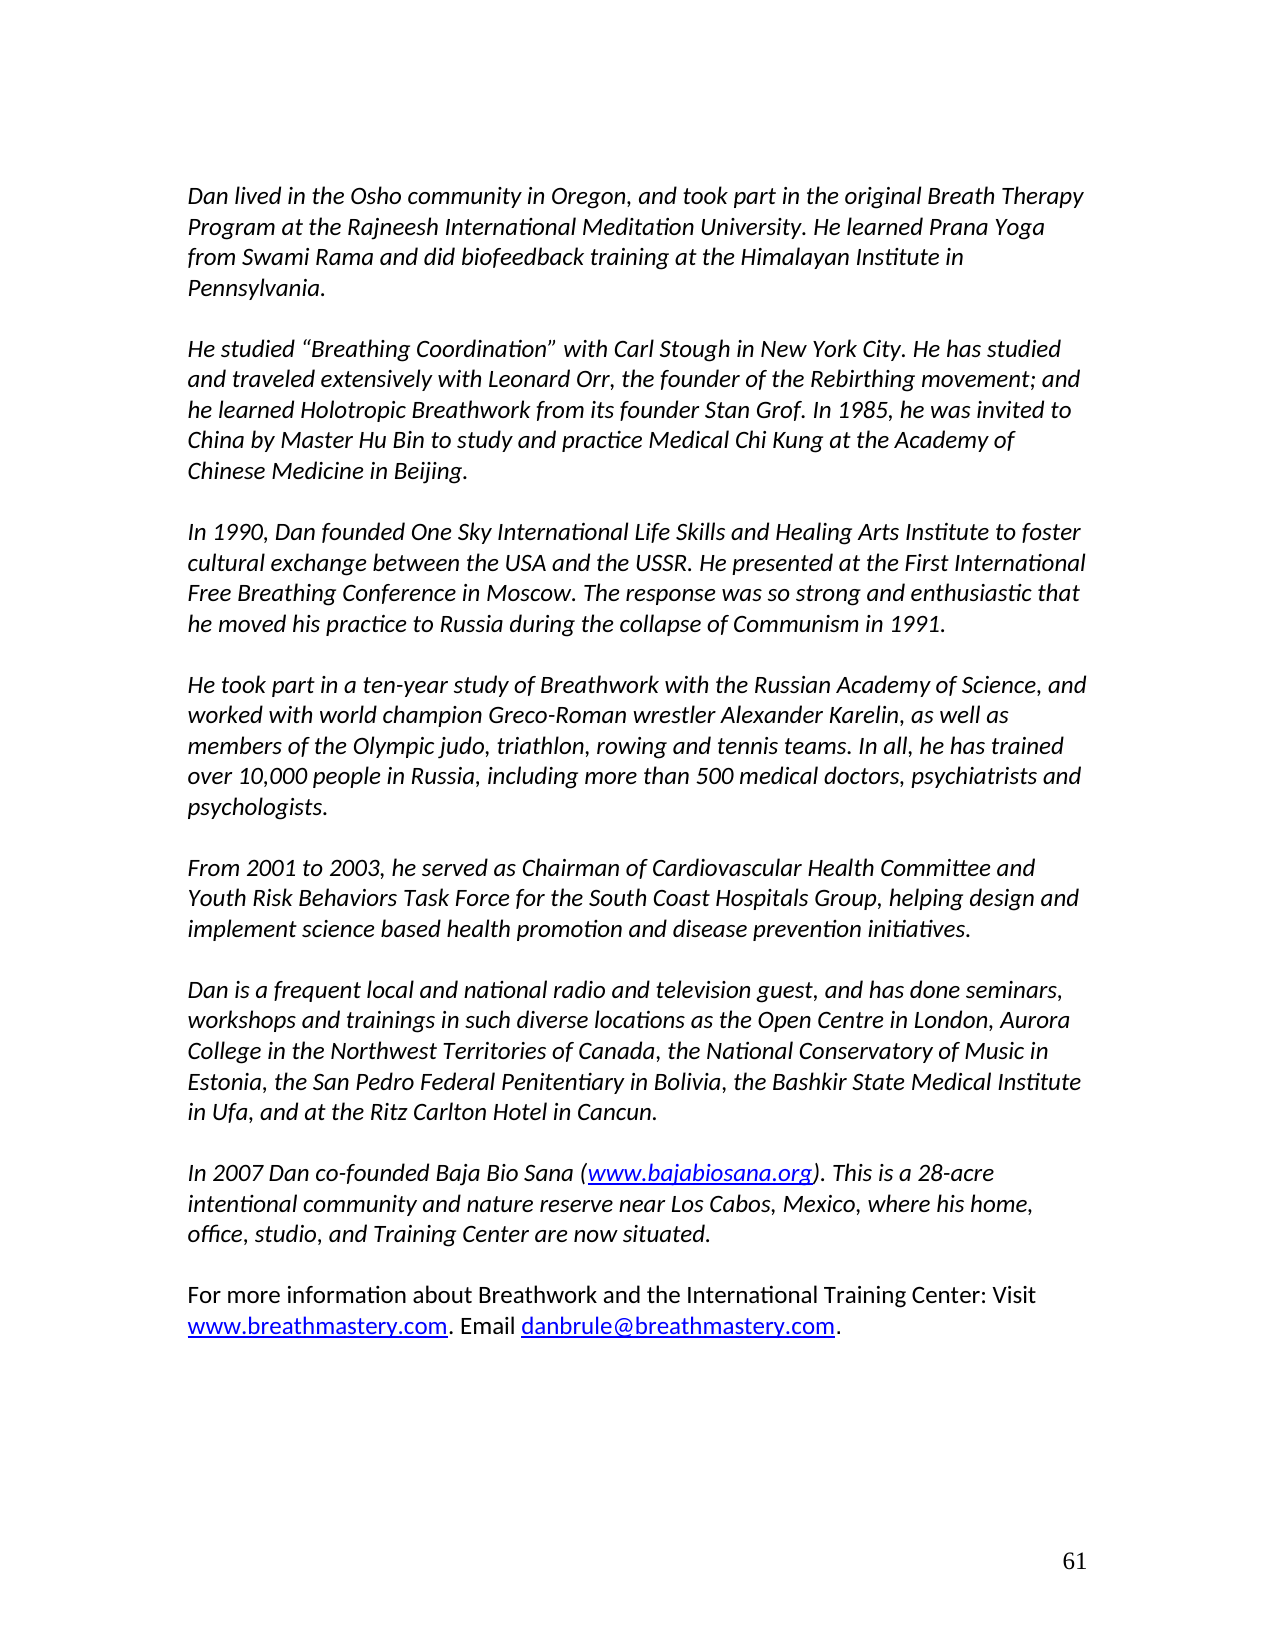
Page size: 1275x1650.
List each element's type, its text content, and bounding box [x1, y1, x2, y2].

text He studied “Breathing Coordination” with Carl Stough in New York City. He has studied and traveled extensively with Leonard Orr, the founder of the Rebirthing movement; and he learned Holotropic Breathwork from its founder Stan Grof. In 1985, he was invited to China by Master Hu Bin to study and practice Medical Chi Kung at the Academy of Chinese Medicine in Beijing. [187, 333, 1087, 486]
text For more information about Breathwork and the International Training Center: Visit www.breathmastery.com. Email danbrule@breathmastery.com. [187, 1279, 1087, 1340]
text He took part in a ten-year study of Breathwork with the Russian Academy of Science, and worked with world champion Greco-Roman wrestler Alexander Karelin, as well as members of the Olympic judo, triathlon, rowing and tennis teams. In all, he has trained over 10,000 people in Russia, including more than 500 medical doctors, psychiatrists and psychologists. [187, 669, 1087, 821]
text In 2007 Dan co-founded Baja Bio Sana (www.bajabiosana.org). This is a 28-acre intentional community and nature reserve near Los Cabos, Mexico, where his home, office, studio, and Training Center are now situated. [187, 1157, 1087, 1249]
text In 1990, Dan founded One Sky International Life Skills and Healing Arts Institute to foster cultural exchange between the USA and the USSR. He presented at the First International Free Breathing Conference in Moscow. The response was so strong and enthusiastic that he moved his practice to Russia during the collapse of Communism in 1991. [187, 516, 1087, 638]
text Dan is a frequent local and national radio and television guest, and has done seminars, workshops and trainings in such diverse locations as the Open Centre in London, Aurora College in the Northwest Territories of Canada, the National Conservatory of Music in Estonia, the San Pedro Federal Penitentiary in Bolivia, the Bashkir State Medical Institute in Ufa, and at the Ritz Carlton Hotel in Cancun. [187, 974, 1087, 1127]
text Dan lived in the Osho community in Oregon, and took part in the original Breath Therapy Program at the Rajneesh International Meditation University. He learned Prana Yoga from Swami Rama and did biofeedback training at the Himalayan Institute in Pennsylvania. [187, 181, 1087, 303]
text From 2001 to 2003, he served as Chairman of Cardiovascular Health Committee and Youth Risk Behaviors Task Force for the South Coast Hospitals Group, helping design and implement science based health promotion and disease prevention initiatives. [187, 852, 1087, 943]
